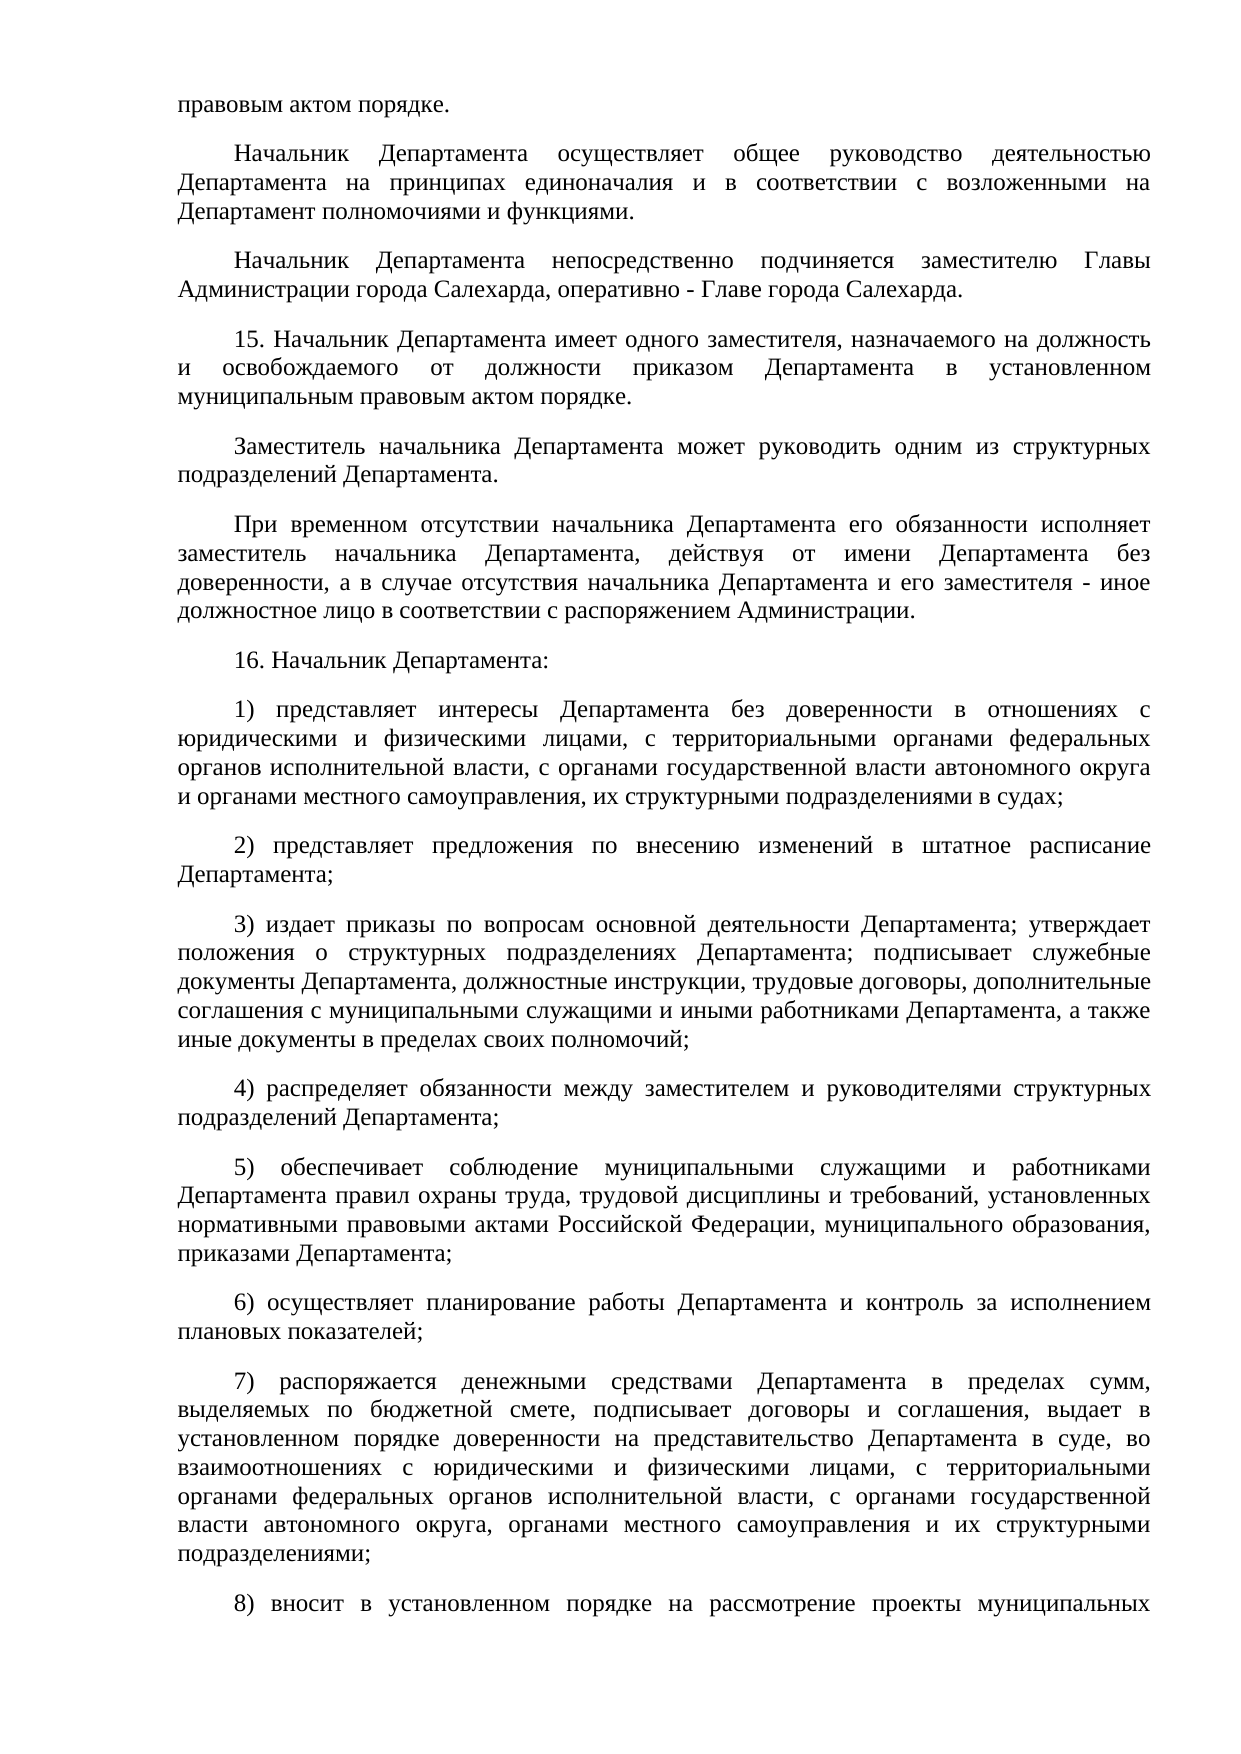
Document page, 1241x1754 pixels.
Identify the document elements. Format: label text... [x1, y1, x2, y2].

text 6) осуществляет планирование работы Департамента и контроль за исполнением плановых показателей; [177, 1287, 1152, 1345]
text 15. Начальник Департамента имеет одного заместителя, назначаемого на должность и освобождаемого от должности приказом Департамента в установленном муниципальным правовым актом порядке. [177, 324, 1152, 410]
text Заместитель начальника Департамента может руководить одним из структурных подразделений Департамента. [177, 431, 1152, 488]
text 4) распределяет обязанности между заместителем и руководителями структурных подразделений Департамента; [177, 1073, 1152, 1131]
text 1) представляет интересы Департамента без доверенности в отношениях с юридическими и физическими лицами, с территориальными органами федеральных органов исполнительной власти, с органами государственной власти автономного округа и органами местного самоуправления, их структурными подразделениями в судах; [177, 694, 1152, 809]
text 7) распоряжается денежными средствами Департамента в пределах сумм, выделяемых по бюджетной смете, подписывает договоры и соглашения, выдает в установленном порядке доверенности на представительство Департамента в суде, во взаимоотношениях с юридическими и физическими лицами, с территориальными органами федеральных органов исполнительной власти, с органами государственной власти автономного округа, органами местного самоуправления и их структурными подразделениями; [177, 1366, 1152, 1567]
text При временном отсутствии начальника Департамента его обязанности исполняет заместитель начальника Департамента, действуя от имени Департамента без доверенности, а в случае отсутствия начальника Департамента и его заместителя - иное должностное лицо в соответствии с распоряжением Администрации. [177, 509, 1152, 624]
text Начальник Департамента непосредственно подчиняется заместителю Главы Администрации города Салехарда, оперативно - Главе города Салехарда. [177, 245, 1152, 303]
text 16. Начальник Департамента: [177, 645, 1152, 674]
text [177, 89, 1152, 117]
text 2) представляет предложения по внесению изменений в штатное расписание Департамента; [177, 830, 1152, 888]
text Начальник Департамента осуществляет общее руководство деятельностью Департамента на принципах единоначалия и в соответствии с возложенными на Департамент полномочиями и функциями. [177, 138, 1152, 224]
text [177, 1588, 1152, 1617]
text 3) издает приказы по вопросам основной деятельности Департамента; утверждает положения о структурных подразделениях Департамента; подписывает служебные документы Департамента, должностные инструкции, трудовые договоры, дополнительные соглашения с муниципальными служащими и иными работниками Департамента, а также иные документы в пределах своих полномочий; [177, 909, 1152, 1052]
text 5) обеспечивает соблюдение муниципальными служащими и работниками Департамента правил охраны труда, трудовой дисциплины и требований, установленных нормативными правовыми актами Российской Федерации, муниципального образования, приказами Департамента; [177, 1152, 1152, 1267]
